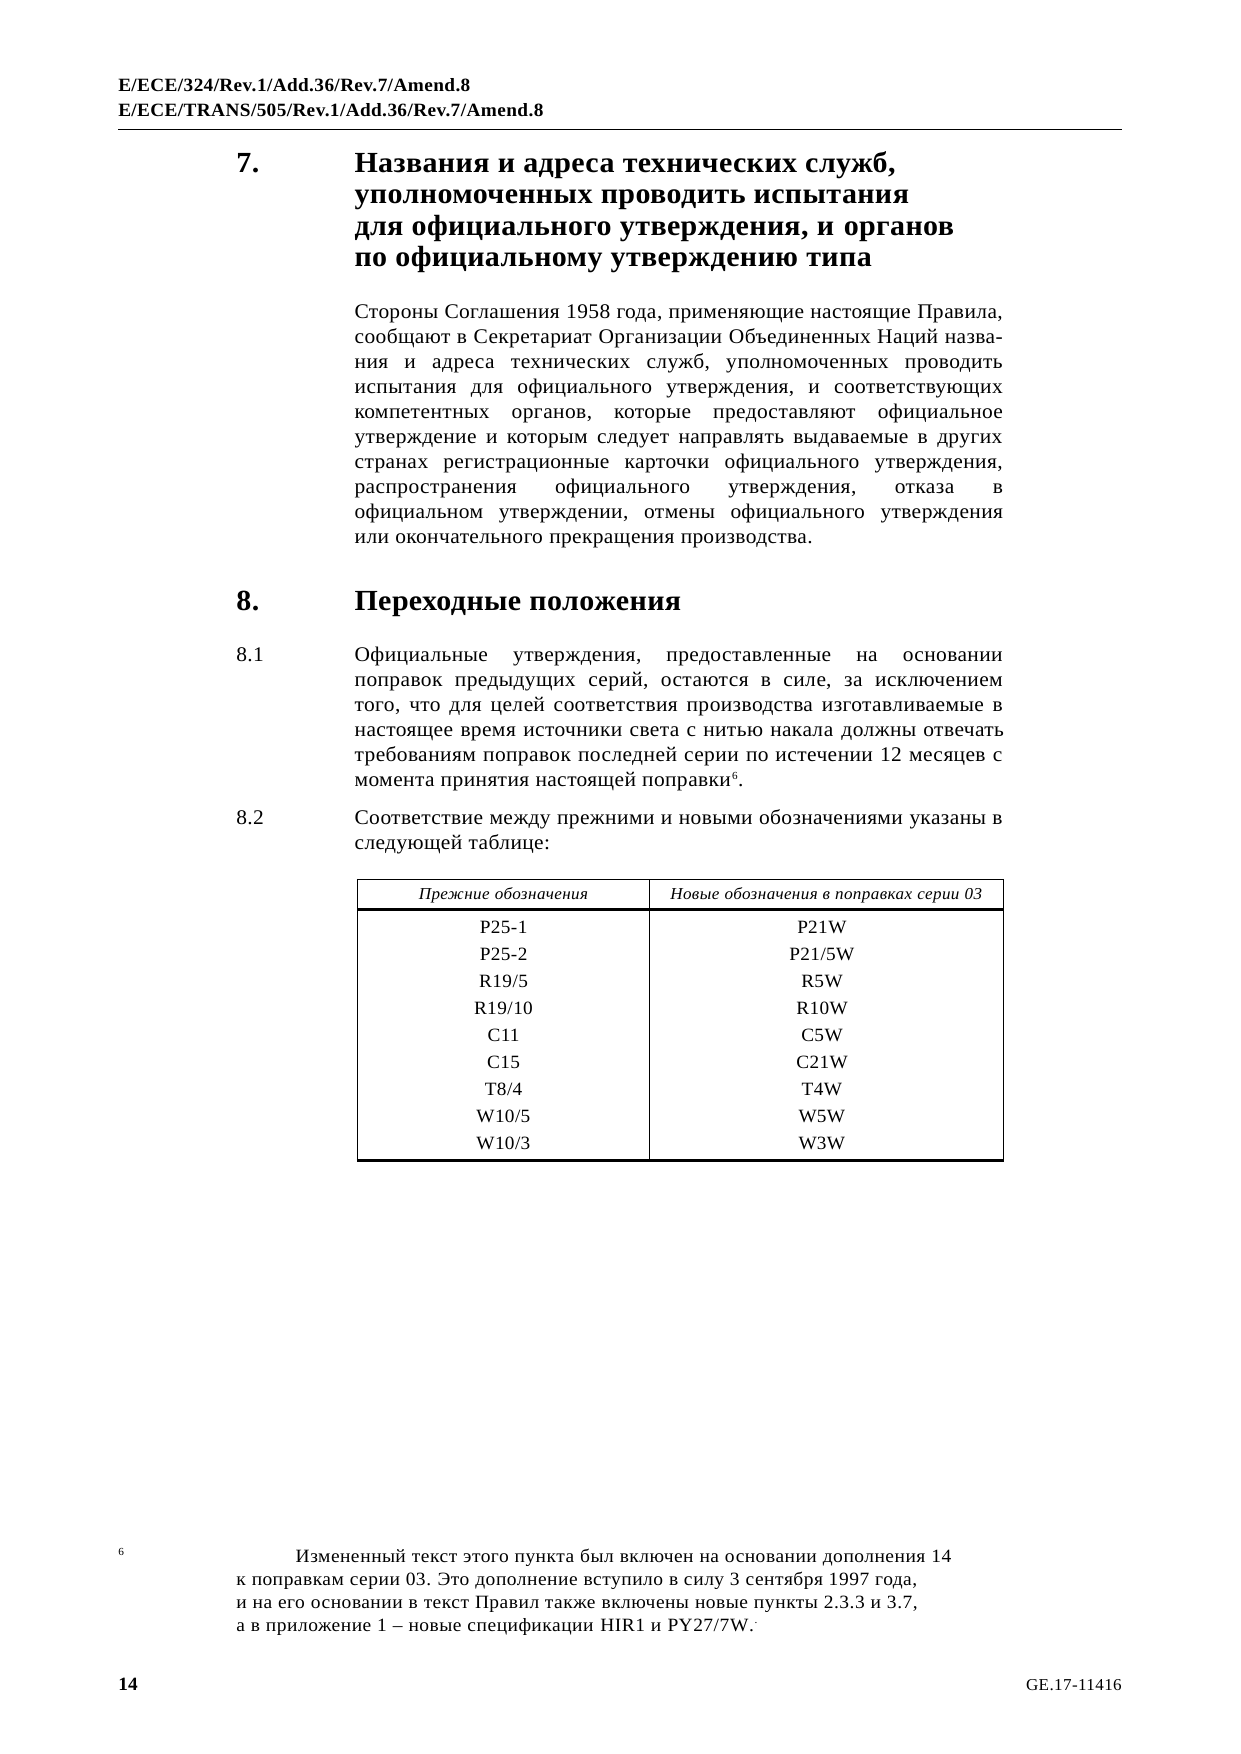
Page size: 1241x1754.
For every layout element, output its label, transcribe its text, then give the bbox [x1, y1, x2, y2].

table_cell P21W P21/5W R5W R10W C5W C21W T4W W5W W3W [650, 911, 1003, 1158]
table_header Новые обозначения в поправках серии 03 [650, 880, 1003, 907]
table_cell P25-1 P25-2 R19/5 R19/10 C11 C15 T8/4 W10/5 W10/3 [358, 911, 649, 1158]
text 8.2 Соответствие между прежними и новыми обозначениями указаны в следующей таблице: [236, 804, 1004, 854]
text 8. Переходные положения [118, 585, 1004, 616]
text 7. Названия и адреса технических служб, уполномоченных проводить испытания для официального утверждения, и органов по официальному утверждению типа [118, 148, 1004, 273]
text 8.1 Официальные утверждения, предоставленные на основании поправок предыдущих серий, остаются в силе, за исключением того, что для целей соответствия производства изготавливаемые в настоящее время источники света с нитью накала должны отвечать требованиям поправок последней серии по истечении 12 месяцев с момента принятия настоящей поправки. [236, 641, 1004, 791]
table_header Прежние обозначения [358, 880, 649, 907]
text Стороны Соглашения 1958 года, применяющие настоящие Правила, сообщают в Секретариат Организации Объединенных Наций назва-ния и адреса технических служб, уполномоченных проводить испытания для официального утверждения, и соответствующих компетентных органов, которые предоставляют официальное утверждение и которым следует направлять выдаваемые в других странах регистрационные карточки официального утверждения, распространения официального утверждения, отказа в официальном утверждении, отмены официального утверждения или окончательного прекращения производства. [236, 298, 1004, 548]
